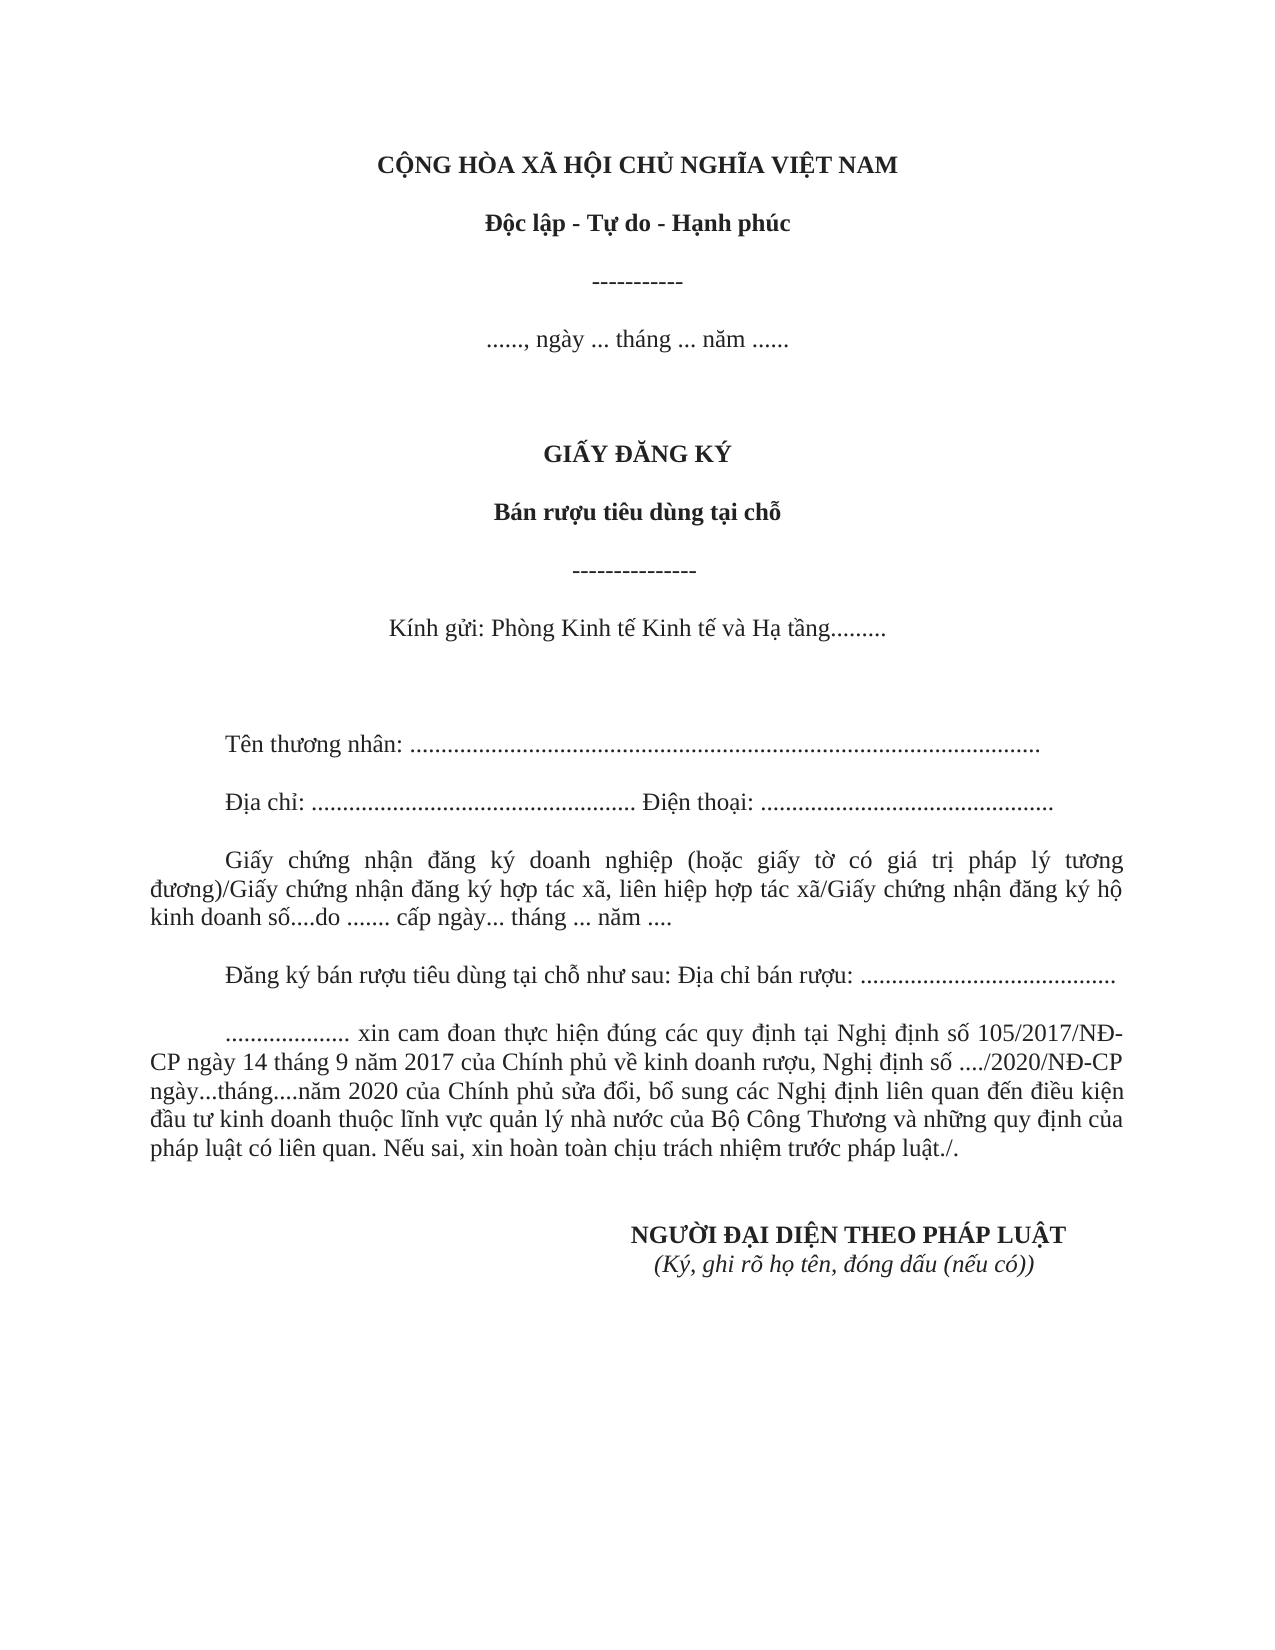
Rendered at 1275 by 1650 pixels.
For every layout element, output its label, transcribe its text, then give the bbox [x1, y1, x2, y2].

text GIẤY ĐĂNG KÝ [150, 439, 1125, 468]
text Tên thương nhân: ..................................................................................................... [150, 729, 1125, 758]
text Kính gửi: Phòng Kinh tế Kinh tế và Hạ tầng......... [150, 613, 1125, 642]
text .................... xin cam đoan thực hiện đúng các quy định tại Nghị định số 105/2017/NĐ-CP ngày 14 tháng 9 năm 2017 của Chính phủ về kinh doanh rượu, Nghị định số ..../2020/NĐ-CP ngày...tháng....năm 2020 của Chính phủ sửa đổi, bổ sung các Nghị định liên quan đến điều kiện đầu tư kinh doanh thuộc lĩnh vực quản lý nhà nước của Bộ Công Thương và những quy định của pháp luật có liên quan. Nếu sai, xin hoàn toàn chịu trách nhiệm trước pháp luật./. [150, 1018, 1125, 1162]
text NGƯỜI ĐẠI DIỆN THEO PHÁP LUẬT [572, 1220, 1125, 1249]
text ......, ngày ... tháng ... năm ...... [150, 324, 1125, 352]
text ----------- [150, 266, 1125, 294]
text Bán rượu tiêu dùng tại chỗ [150, 497, 1125, 526]
text CỘNG HÒA XÃ HỘI CHỦ NGHĨA VIỆT NAM [150, 150, 1125, 179]
text --------------- [150, 555, 1125, 584]
text (Ký, ghi rõ họ tên, đóng dấu (nếu có)) [572, 1249, 1125, 1277]
text Địa chỉ: .................................................... Điện thoại: ............................................... [150, 787, 1125, 816]
text Đăng ký bán rượu tiêu dùng tại chỗ như sau: Địa chỉ bán rượu: ......................................... [150, 960, 1125, 989]
text Giấy chứng nhận đăng ký doanh nghiệp (hoặc giấy tờ có giá trị pháp lý tương đương)/Giấy chứng nhận đăng ký hợp tác xã, liên hiệp hợp tác xã/Giấy chứng nhận đăng ký hộ kinh doanh số....do ....... cấp ngày... tháng ... năm .... [150, 845, 1125, 931]
text Độc lập - Tự do - Hạnh phúc [150, 208, 1125, 237]
